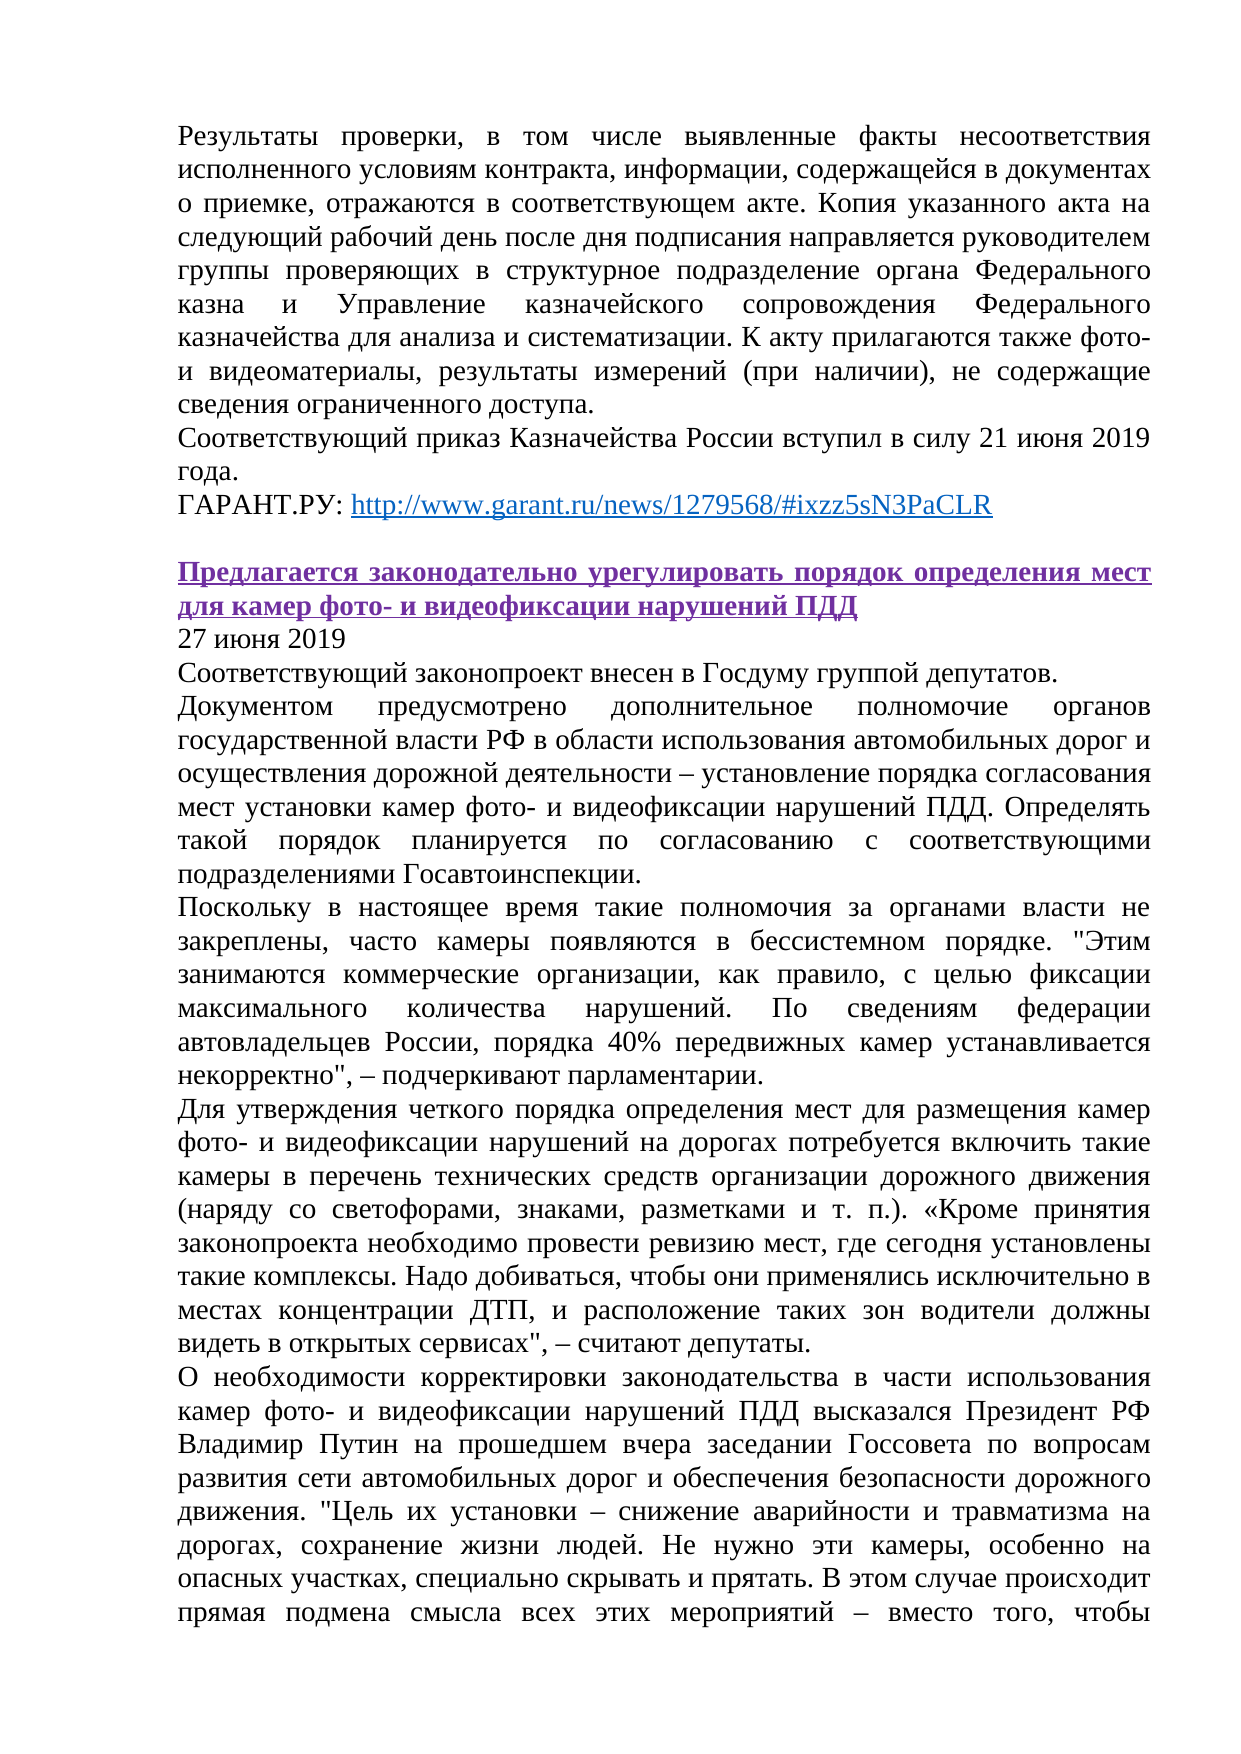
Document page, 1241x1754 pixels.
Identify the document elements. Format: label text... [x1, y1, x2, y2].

text Соответствующий приказ Казначейства России вступил в силу 21 июня 2019 года. [177, 420, 1152, 487]
text Документом предусмотрено дополнительное полномочие органов государственной власти РФ в области использования автомобильных дорог и осуществления дорожной деятельности – установление порядка согласования мест установки камер фото- и видеофиксации нарушений ПДД. Определять такой порядок планируется по согласованию с соответствующими подразделениями Госавтоинспекции. [177, 688, 1152, 889]
text ГАРАНТ.РУ: http://www.garant.ru/news/1279568/#ixzz5sN3PaCLR [177, 487, 1152, 521]
text Соответствующий законопроект внесен в Госдуму группой депутатов. [177, 655, 1152, 688]
text Поскольку в настоящее время такие полномочия за органами власти не закреплены, часто камеры появляются в бессистемном порядке. "Этим занимаются коммерческие организации, как правило, с целью фиксации максимального количества нарушений. По сведениям федерации автовладельцев России, порядка 40% передвижных камер устанавливается некорректно", – подчеркивают парламентарии. [177, 889, 1152, 1091]
text Для утверждения четкого порядка определения мест для размещения камер фото- и видеофиксации нарушений на дорогах потребуется включить такие камеры в перечень технических средств организации дорожного движения (наряду со светофорами, знаками, разметками и т. п.). «Кроме принятия законопроекта необходимо провести ревизию мест, где сегодня установлены такие комплексы. Надо добиваться, чтобы они применялись исключительно в местах концентрации ДТП, и расположение таких зон водители должны видеть в открытых сервисах", – считают депутаты. [177, 1091, 1152, 1359]
text Предлагается законодательно урегулировать порядок определения мест для камер фото- и видеофиксации нарушений ПДД [177, 584, 1152, 621]
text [177, 1359, 1152, 1627]
text 27 июня 2019 [177, 621, 1152, 655]
text Результаты проверки, в том числе выявленные факты несоответствия исполненного условиям контракта, информации, содержащейся в документах о приемке, отражаются в соответствующем акте. Копия указанного акта на следующий рабочий день после дня подписания направляется руководителем группы проверяющих в структурное подразделение органа Федерального казна и Управление казначейского сопровождения Федерального казначейства для анализа и систематизации. К акту прилагаются также фото- и видеоматериалы, результаты измерений (при наличии), не содержащие сведения ограниченного доступа. [177, 118, 1152, 420]
text Предлагается законодательно урегулировать порядок определения мест для камер фото- и видеофиксации нарушений ПДД [177, 554, 1152, 583]
